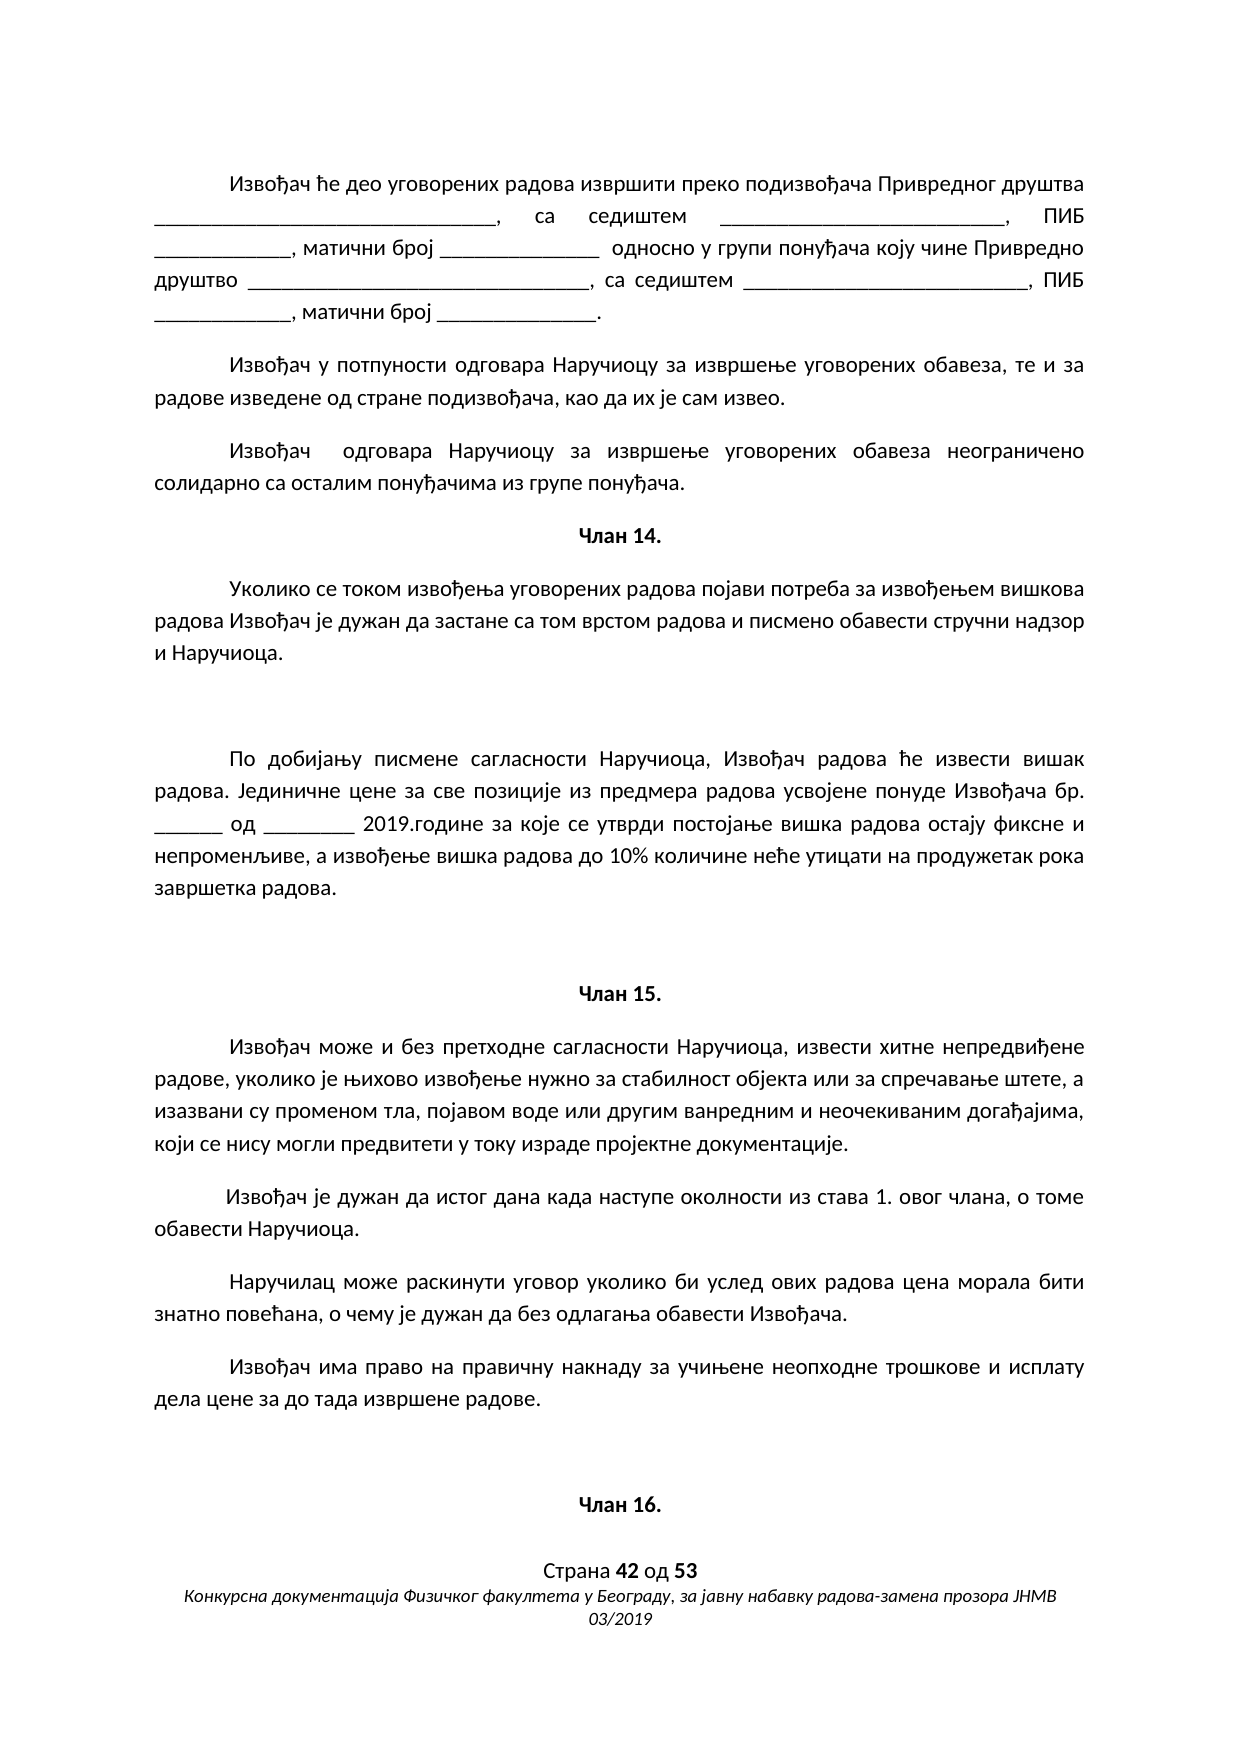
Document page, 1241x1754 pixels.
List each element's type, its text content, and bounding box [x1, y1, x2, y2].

text Извођач ће део уговорених радова извршити преко подизвођача Привредног друштва ______________________________, са седиштем _________________________, ПИБ ____________, матични број ______________ односно у групи понуђача коју чине Привредно друштво ______________________________, са седиштем _________________________, ПИБ ____________, матични број ______________. [154, 169, 1086, 326]
text Члан 16. [154, 1490, 1086, 1518]
text Наручилац може раскинути уговор уколико би услед ових радова цена морала бити знатно повећана, о чему је дужан да без одлагања обавести Извођача. [154, 1267, 1086, 1327]
text Извођач одговара Наручиоцу за извршење уговорених обавеза неограничено солидарно са осталим понуђачима из групе понуђача. [154, 436, 1086, 496]
text Извођач може и без претходне сагласности Наручиоца, извести хитне непредвиђене радове, уколико је њихово извођење нужно за стабилност објекта или за спречавање штете, а изазвани су променом тла, појавом воде или другим ванредним и неочекиваним догађајима, који се нису могли предвитети у току израде пројектне документације. [154, 1032, 1086, 1157]
text По добијању писмене сагласности Наручиоца, Извођач радова ће извести вишак радова. Јединичне цене за све позиције из предмера радова усвојене понуде Извођача бр. ______ од ________ 2019.године за које се утврди постојање вишка радова остају фиксне и непроменљиве, а извођење вишка радова до 10% количине неће утицати на продужетак рока завршетка радова. [154, 744, 1086, 901]
text Члан 14. [154, 521, 1086, 549]
text Уколико се током извођења уговорених радова појави потреба за извођењем вишкова радова Извођач је дужан да застане са том врстом радова и писмено обавести стручни надзор и Наручиоца. [154, 574, 1086, 666]
text Извођач у потпуности одговара Наручиоцу за извршење уговорених обавеза, те и за радове изведене од стране подизвођача, као да их је сам извео. [154, 351, 1086, 411]
text Извођач је дужан да истог дана када наступе околности из става 1. овог члана, о томе обавести Наручиоца. [154, 1182, 1086, 1242]
text Члан 15. [154, 979, 1086, 1007]
text Извођач има право на правичну накнаду за учињене неопходне трошкове и исплату дела цене за до тада извршене радове. [154, 1352, 1086, 1412]
